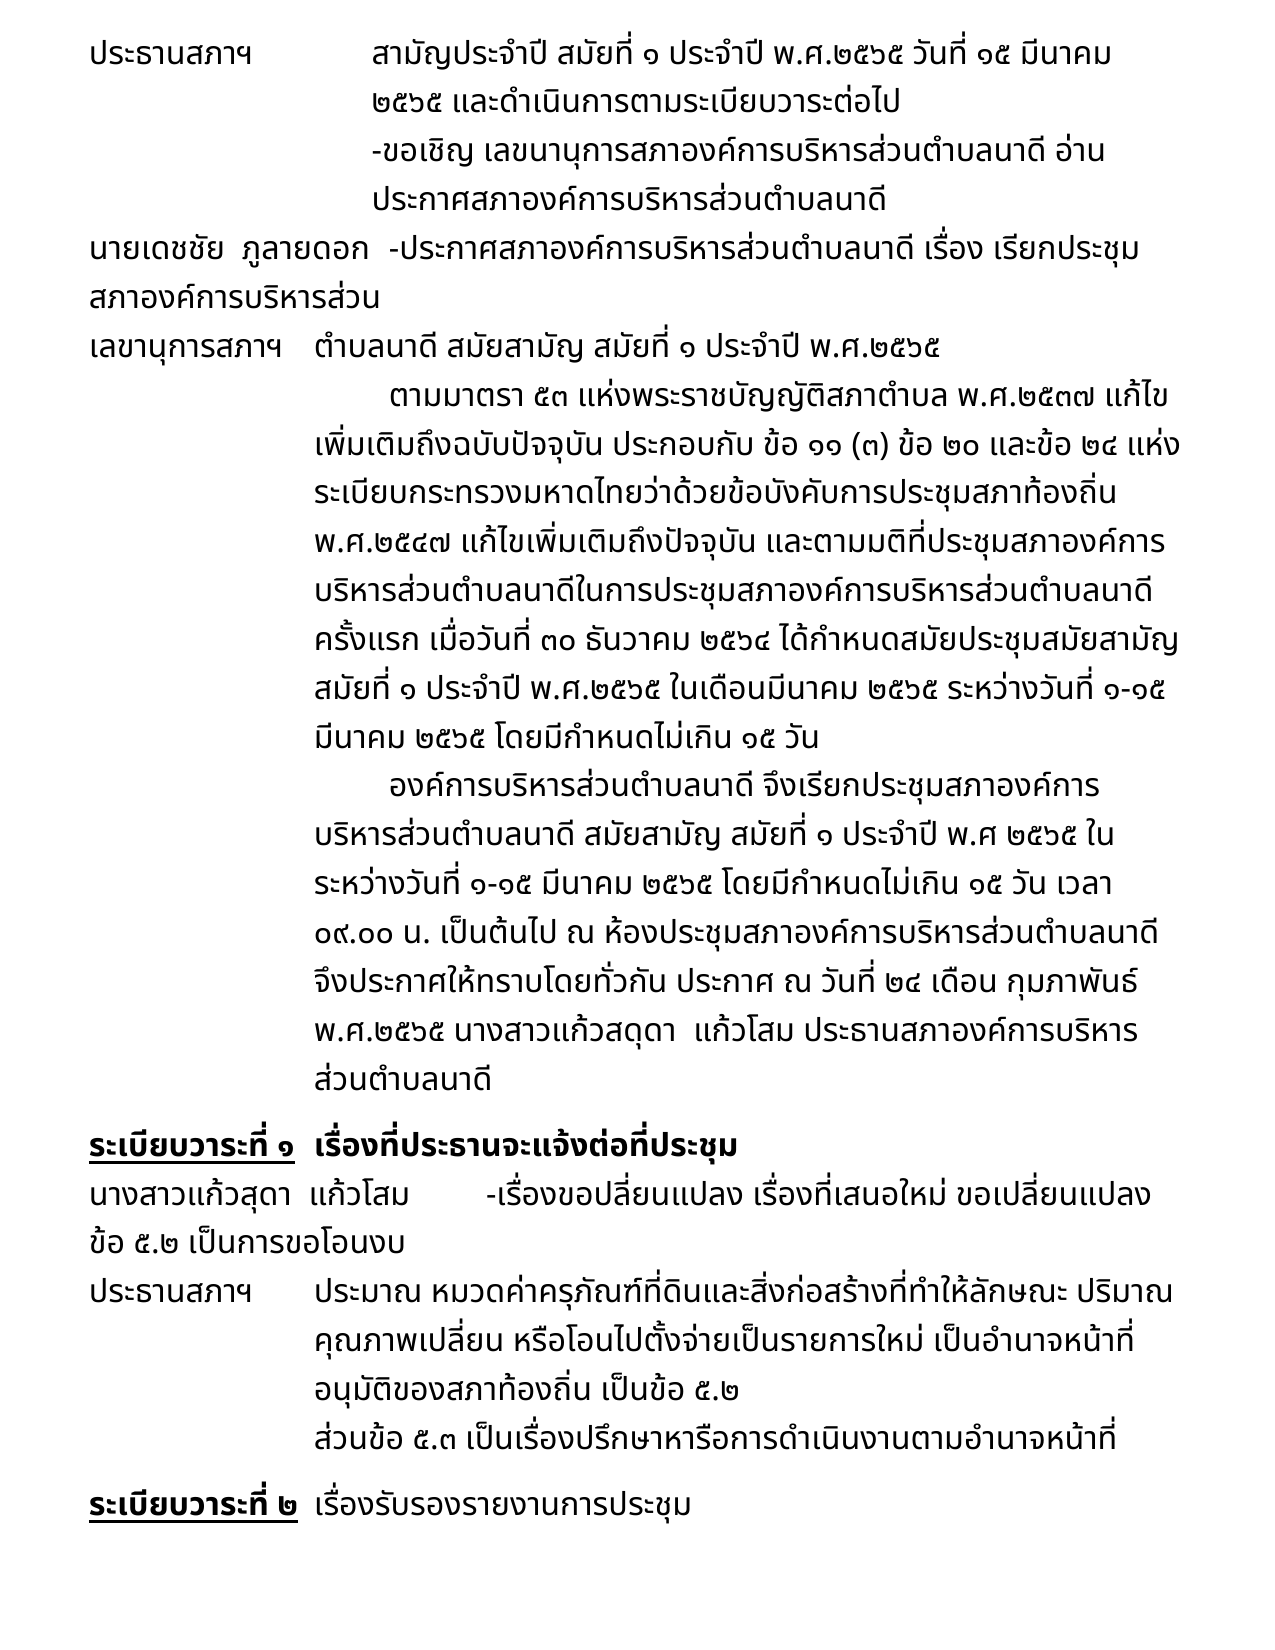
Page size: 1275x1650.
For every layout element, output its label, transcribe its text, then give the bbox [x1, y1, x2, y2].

text นางสาวแก้วสุดา แก้วโสม -เรื่องขอปลี่ยนแปลง เรื่องที่เสนอใหม่ ขอเปลี่ยนแปลงข้อ ๕.๒ เป็นการขอโอนงบ [89, 1170, 1181, 1268]
text -ขอเชิญ เลขนานุการสภาองค์การบริหารส่วนตำบลนาดี อ่านประกาศสภาองค์การบริหารส่วนตำบลนาดี [371, 127, 1181, 225]
text ระเบียบวาระที่ ๑ เรื่องที่ประธานจะแจ้งต่อที่ประชุม [89, 1122, 1181, 1170]
text นายเดชชัย ภูลายดอก -ประกาศสภาองค์การบริหารส่วนตำบลนาดี เรื่อง เรียกประชุมสภาองค์การบริหารส่วน [89, 225, 1181, 323]
text องค์การบริหารส่วนตำบลนาดี จึงเรียกประชุมสภาองค์การบริหารส่วนตำบลนาดี สมัยสามัญ สมัยที่ ๑ ประจำปี พ.ศ ๒๕๖๕ ในระหว่างวันที่ ๑-๑๕ มีนาคม ๒๕๖๕ โดยมีกำหนดไม่เกิน ๑๕ วัน เวลา ๐๙.๐๐ น. เป็นต้นไป ณ ห้องประชุมสภาองค์การบริหารส่วนตำบลนาดี จึงประกาศให้ทราบโดยทั่วกัน ประกาศ ณ วันที่ ๒๔ เดือน กุมภาพันธ์ พ.ศ.๒๕๖๕ นางสาวแก้วสดุดา แก้วโสม ประธานสภาองค์การบริหารส่วนตำบลนาดี [89, 762, 1181, 1104]
text ประธานสภาฯ สามัญประจำปี สมัยที่ ๑ ประจำปี พ.ศ.๒๕๖๕ วันที่ ๑๕ มีนาคม ๒๕๖๕ และดำเนินการตามระเบียบวาระต่อไป [89, 29, 1181, 127]
text ระเบียบวาระที่ ๒ เรื่องรับรองรายงานการประชุม [89, 1481, 1181, 1529]
text ประธานสภาฯ ประมาณ หมวดค่าครุภัณฑ์ที่ดินและสิ่งก่อสร้างที่ทำให้ลักษณะ ปริมาณ คุณภาพเปลี่ยน หรือโอนไปตั้งจ่ายเป็นรายการใหม่ เป็นอำนาจหน้าที่อนุมัติของสภาท้องถิ่น เป็นข้อ ๕.๒ [89, 1268, 1181, 1415]
text ตามมาตรา ๕๓ แห่งพระราชบัญญัติสภาตำบล พ.ศ.๒๕๓๗ แก้ไขเพิ่มเติมถึงฉบับปัจจุบัน ประกอบกับ ข้อ ๑๑ (๓) ข้อ ๒๐ และข้อ ๒๔ แห่งระเบียบกระทรวงมหาดไทยว่าด้วยข้อบังคับการประชุมสภาท้องถิ่น พ.ศ.๒๕๔๗ แก้ไขเพิ่มเติมถึงปัจจุบัน และตามมติที่ประชุมสภาองค์การบริหารส่วนตำบลนาดีในการประชุมสภาองค์การบริหารส่วนตำบลนาดี ครั้งแรก เมื่อวันที่ ๓๐ ธันวาคม ๒๕๖๔ ได้กำหนดสมัยประชุมสมัยสามัญ สมัยที่ ๑ ประจำปี พ.ศ.๒๕๖๕ ในเดือนมีนาคม ๒๕๖๕ ระหว่างวันที่ ๑-๑๕ มีนาคม ๒๕๖๕ โดยมีกำหนดไม่เกิน ๑๕ วัน [314, 372, 1181, 762]
text ส่วนข้อ ๕.๓ เป็นเรื่องปรึกษาหารือการดำเนินงานตามอำนาจหน้าที่ [89, 1415, 1181, 1464]
text เลขานุการสภาฯ ตำบลนาดี สมัยสามัญ สมัยที่ ๑ ประจำปี พ.ศ.๒๕๖๕ [89, 323, 1181, 372]
